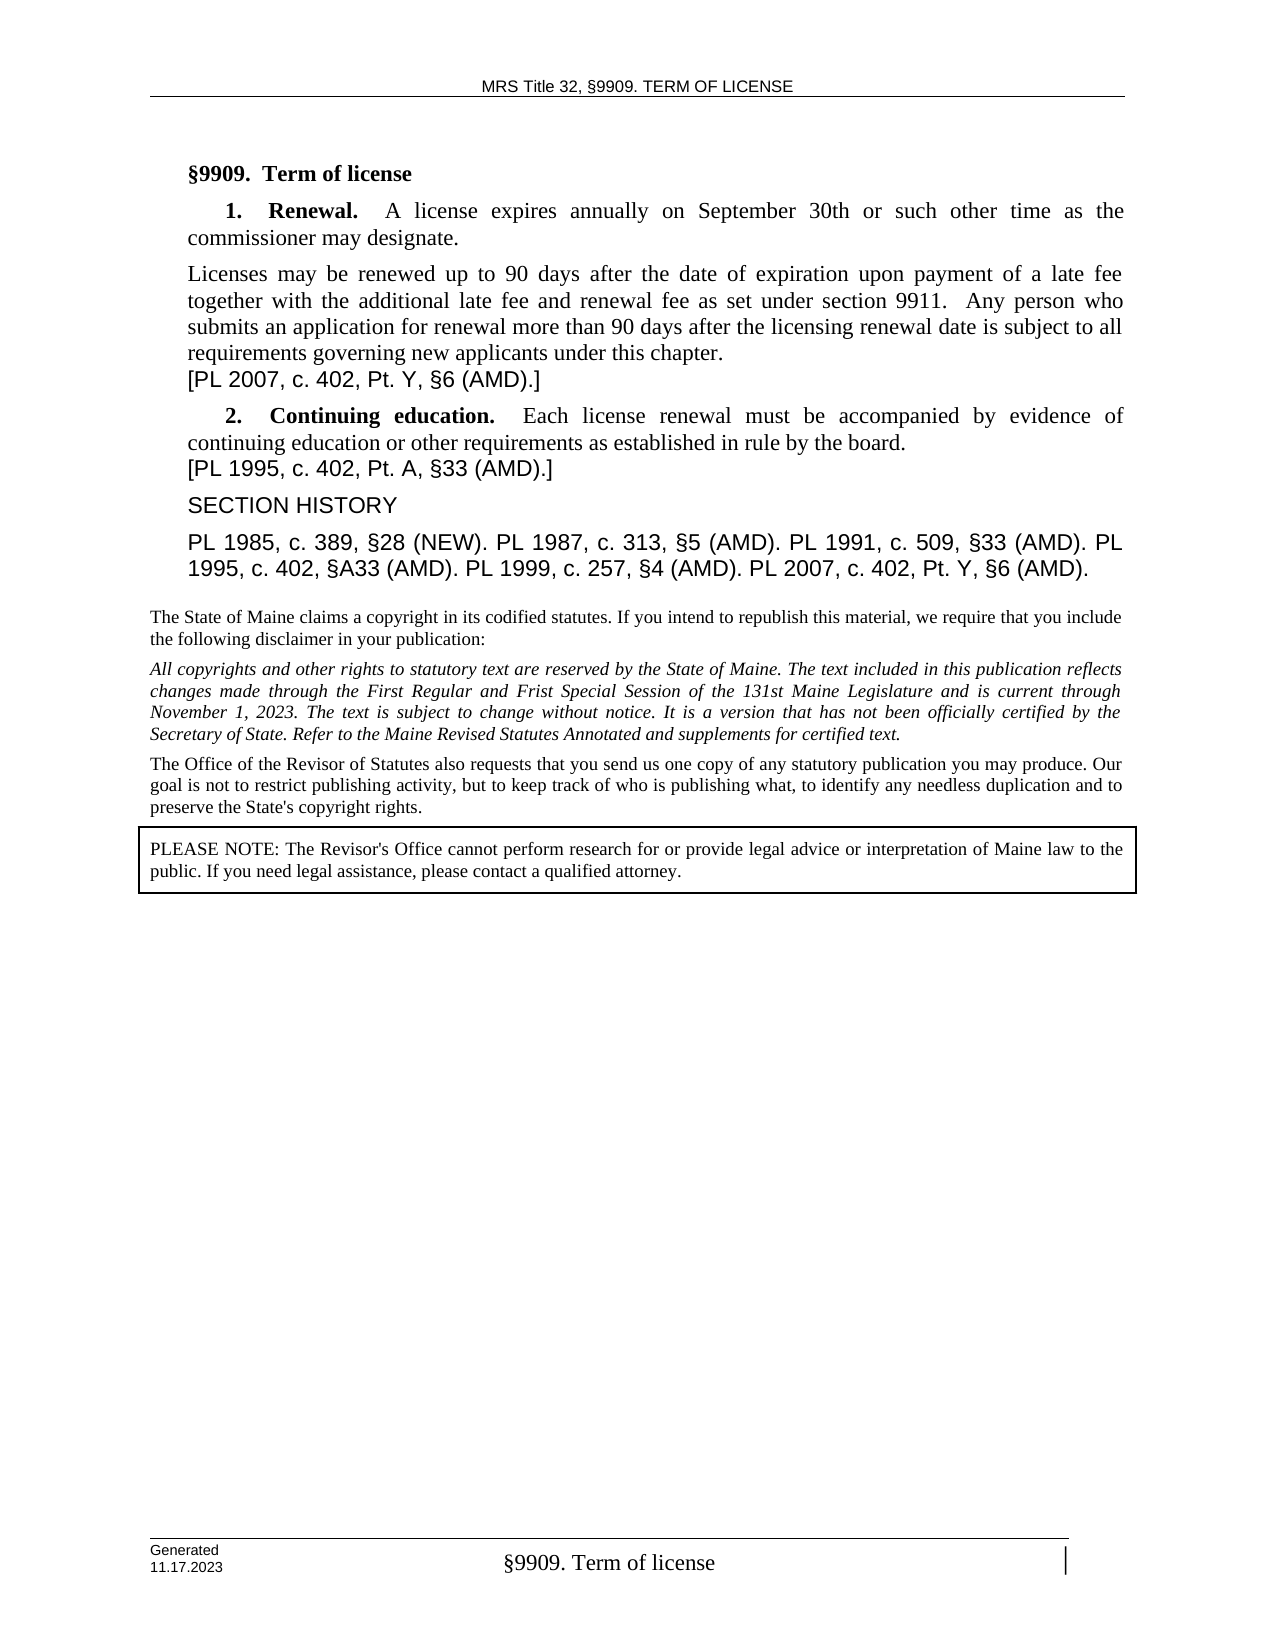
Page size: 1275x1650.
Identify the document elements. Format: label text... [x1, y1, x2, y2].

text SECTION HISTORY [187, 492, 1125, 518]
text The State of Maine claims a copyright in its codified statutes. If you intend to republish this material, we require that you include the following disclaimer in your publication: [150, 606, 1125, 649]
text §9909. Term of license [187, 160, 1125, 187]
text 2. Continuing education. Each license renewal must be accompanied by evidence of continuing education or other requirements as established in rule by the board. [187, 402, 1125, 455]
text PLEASE NOTE: The Revisor's Office cannot perform research for or provide legal advice or interpretation of Maine law to the public. If you need legal assistance, please contact a qualified attorney. [140, 828, 1135, 892]
text The Office of the Revisor of Statutes also requests that you send us one copy of any statutory publication you may produce. Our goal is not to restrict publishing activity, but to keep track of who is publishing what, to identify any needless duplication and to preserve the State's copyright rights. [150, 752, 1125, 817]
text [PL 1995, c. 402, Pt. A, §33 (AMD).] [187, 455, 1125, 482]
text PL 1985, c. 389, §28 (NEW). PL 1987, c. 313, §5 (AMD). PL 1991, c. 509, §33 (AMD). PL 1995, c. 402, §A33 (AMD). PL 1999, c. 257, §4 (AMD). PL 2007, c. 402, Pt. Y, §6 (AMD). [187, 529, 1125, 581]
text [PL 2007, c. 402, Pt. Y, §6 (AMD).] [187, 366, 1125, 392]
text Licenses may be renewed up to 90 days after the date of expiration upon payment of a late fee together with the additional late fee and renewal fee as set under section 9911. Any person who submits an application for renewal more than 90 days after the licensing renewal date is subject to all requirements governing new applicants under this chapter. [187, 260, 1125, 366]
text All copyrights and other rights to statutory text are reserved by the State of Maine. The text included in this publication reflects changes made through the First Regular and Frist Special Session of the 131st Maine Legislature and is current through November 1, 2023 . The text is subject to change without notice. It is a version that has not been officially certified by the Secretary of State. Refer to the Maine Revised Statutes Annotated and supplements for certified text. [150, 658, 1125, 744]
text 1. Renewal. A license expires annually on September 30th or such other time as the commissioner may designate. [187, 197, 1125, 250]
